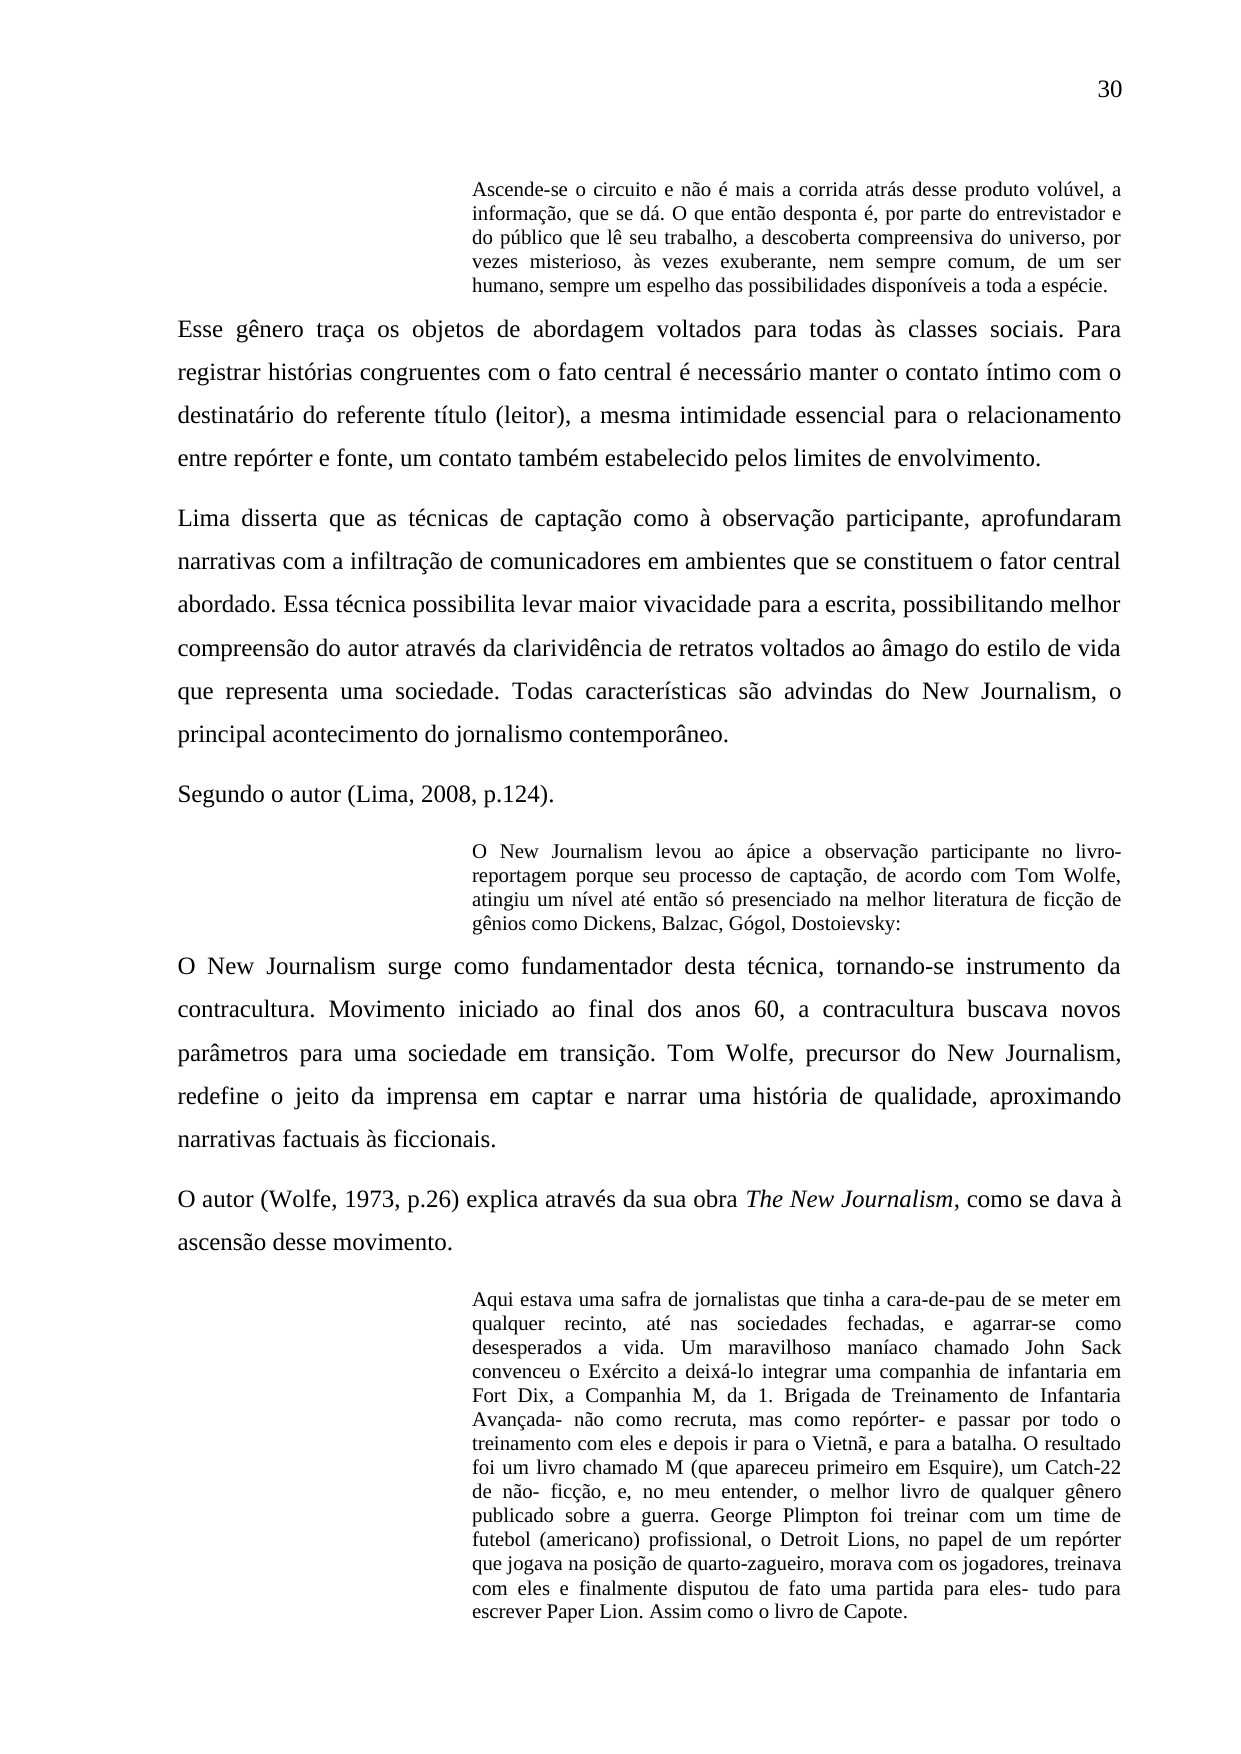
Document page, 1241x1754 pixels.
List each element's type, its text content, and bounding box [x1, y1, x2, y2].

text Lima disserta que as técnicas de captação como à observação participante, aprofundaram narrativas com a infiltração de comunicadores em ambientes que se constituem o fator central abordado. Essa técnica possibilita levar maior vivacidade para a escrita, possibilitando melhor compreensão do autor através da clarividência de retratos voltados ao âmago do estilo de vida que representa uma sociedade. Todas características são advindas do New Journalism, o principal acontecimento do jornalismo contemporâneo. [177, 503, 1122, 748]
text O autor (Wolfe, 1973, p.26) explica através da sua obra The New Journalism, como se dava à ascensão desse movimento. [177, 1184, 1122, 1256]
text O New Journalism levou ao ápice a observação participante no livro-reportagem porque seu processo de captação, de acordo com Tom Wolfe, atingiu um nível até então só presenciado na melhor literatura de ficção de gênios como Dickens, Balzac, Gógol, Dostoievsky: [472, 838, 1122, 935]
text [472, 177, 1122, 297]
text O New Journalism surge como fundamentador desta técnica, tornando-se instrumento da contracultura. Movimento iniciado ao final dos anos 60, a contracultura buscava novos parâmetros para uma sociedade em transição. Tom Wolfe, precursor do New Journalism, redefine o jeito da imprensa em captar e narrar uma história de qualidade, aproximando narrativas factuais às ficcionais. [177, 951, 1122, 1153]
text Aqui estava uma safra de jornalistas que tinha a cara-de-pau de se meter em qualquer recinto, até nas sociedades fechadas, e agarrar-se como desesperados a vida. Um maravilhoso maníaco chamado John Sack convenceu o Exército a deixá-lo integrar uma companhia de infantaria em Fort Dix, a Companhia M, da 1. Brigada de Treinamento de Infantaria Avançada- não como recruta, mas como repórter- e passar por todo o treinamento com eles e depois ir para o Vietnã, e para a batalha. O resultado foi um livro chamado M (que apareceu primeiro em Esquire), um Catch-22 de não- ficção, e, no meu entender, o melhor livro de qualquer gênero publicado sobre a guerra. George Plimpton foi treinar com um time de futebol (americano) profissional, o Detroit Lions, no papel de um repórter que jogava na posição de quarto-zagueiro, morava com os jogadores, treinava com eles e finalmente disputou de fato uma partida para eles- tudo para escrever Paper Lion. Assim como o livro de Capote. [472, 1287, 1122, 1623]
text Esse gênero traça os objetos de abordagem voltados para todas às classes sociais. Para registrar histórias congruentes com o fato central é necessário manter o contato íntimo com o destinatário do referente título (leitor), a mesma intimidade essencial para o relacionamento entre repórter e fonte, um contato também estabelecido pelos limites de envolvimento. [177, 314, 1122, 472]
text Segundo o autor (Lima, 2008, p.124). [177, 779, 1122, 807]
